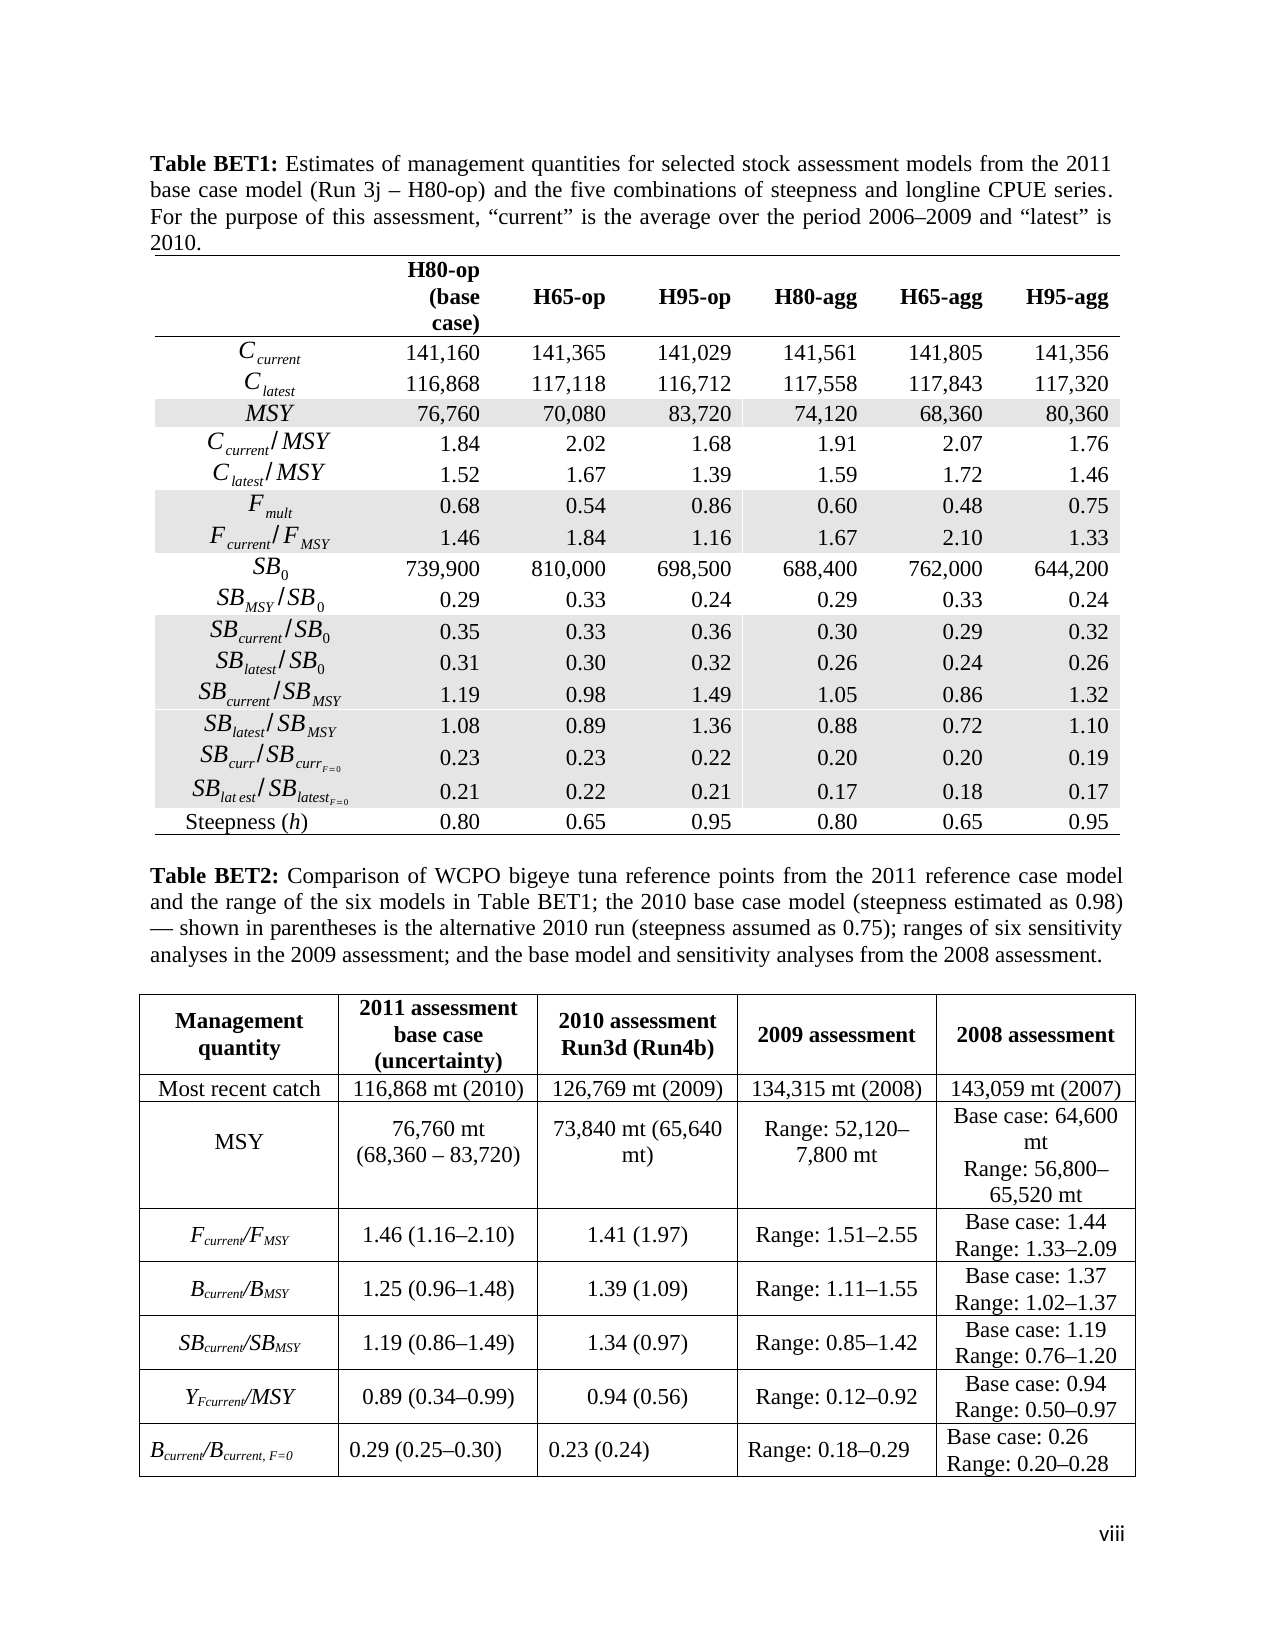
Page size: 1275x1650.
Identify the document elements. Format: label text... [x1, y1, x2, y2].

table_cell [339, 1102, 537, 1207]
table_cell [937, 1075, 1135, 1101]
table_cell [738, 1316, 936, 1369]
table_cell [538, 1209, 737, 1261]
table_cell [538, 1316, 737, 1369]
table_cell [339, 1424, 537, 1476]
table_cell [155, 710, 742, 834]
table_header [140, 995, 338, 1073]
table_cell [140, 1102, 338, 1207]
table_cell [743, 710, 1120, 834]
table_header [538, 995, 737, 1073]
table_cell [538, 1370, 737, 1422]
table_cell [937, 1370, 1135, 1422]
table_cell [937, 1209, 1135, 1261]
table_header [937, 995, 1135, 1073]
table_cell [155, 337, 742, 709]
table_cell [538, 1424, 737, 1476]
text Table BET2: Comparison of WCPO bigeye tuna reference points from the 2011 reference case model and the range of the six models in Table BET1; the 2010 base case model (steepness estimated as 0.98) — shown in parentheses is the alternative 2010 run (steepness assumed as 0.75); ranges of six sensitivity analyses in the 2009 assessment; and the base model and sensitivity analyses from the 2008 assessment. [150, 862, 1125, 967]
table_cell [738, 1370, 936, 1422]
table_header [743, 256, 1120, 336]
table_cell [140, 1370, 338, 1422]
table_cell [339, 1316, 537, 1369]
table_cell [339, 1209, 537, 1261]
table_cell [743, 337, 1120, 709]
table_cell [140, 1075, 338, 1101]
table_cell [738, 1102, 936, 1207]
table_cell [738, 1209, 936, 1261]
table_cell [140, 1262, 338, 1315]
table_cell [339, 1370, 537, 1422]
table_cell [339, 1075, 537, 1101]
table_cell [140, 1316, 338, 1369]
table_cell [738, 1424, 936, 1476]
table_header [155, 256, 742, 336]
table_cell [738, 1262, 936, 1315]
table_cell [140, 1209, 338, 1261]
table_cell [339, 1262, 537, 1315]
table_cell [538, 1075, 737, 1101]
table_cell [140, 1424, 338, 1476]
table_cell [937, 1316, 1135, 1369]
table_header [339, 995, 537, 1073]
text Table BET1: Estimates of management quantities for selected stock assessment models from the 2011 base case model (Run 3j – H80-op) and the five combinations of steepness and longline CPUE series. For the purpose of this assessment, “current” is the average over the period 2006–2009 and “latest” is 2010. [150, 150, 1113, 255]
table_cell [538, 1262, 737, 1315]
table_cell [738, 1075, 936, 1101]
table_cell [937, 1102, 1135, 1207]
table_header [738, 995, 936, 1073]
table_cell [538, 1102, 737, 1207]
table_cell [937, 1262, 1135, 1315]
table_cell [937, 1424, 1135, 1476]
